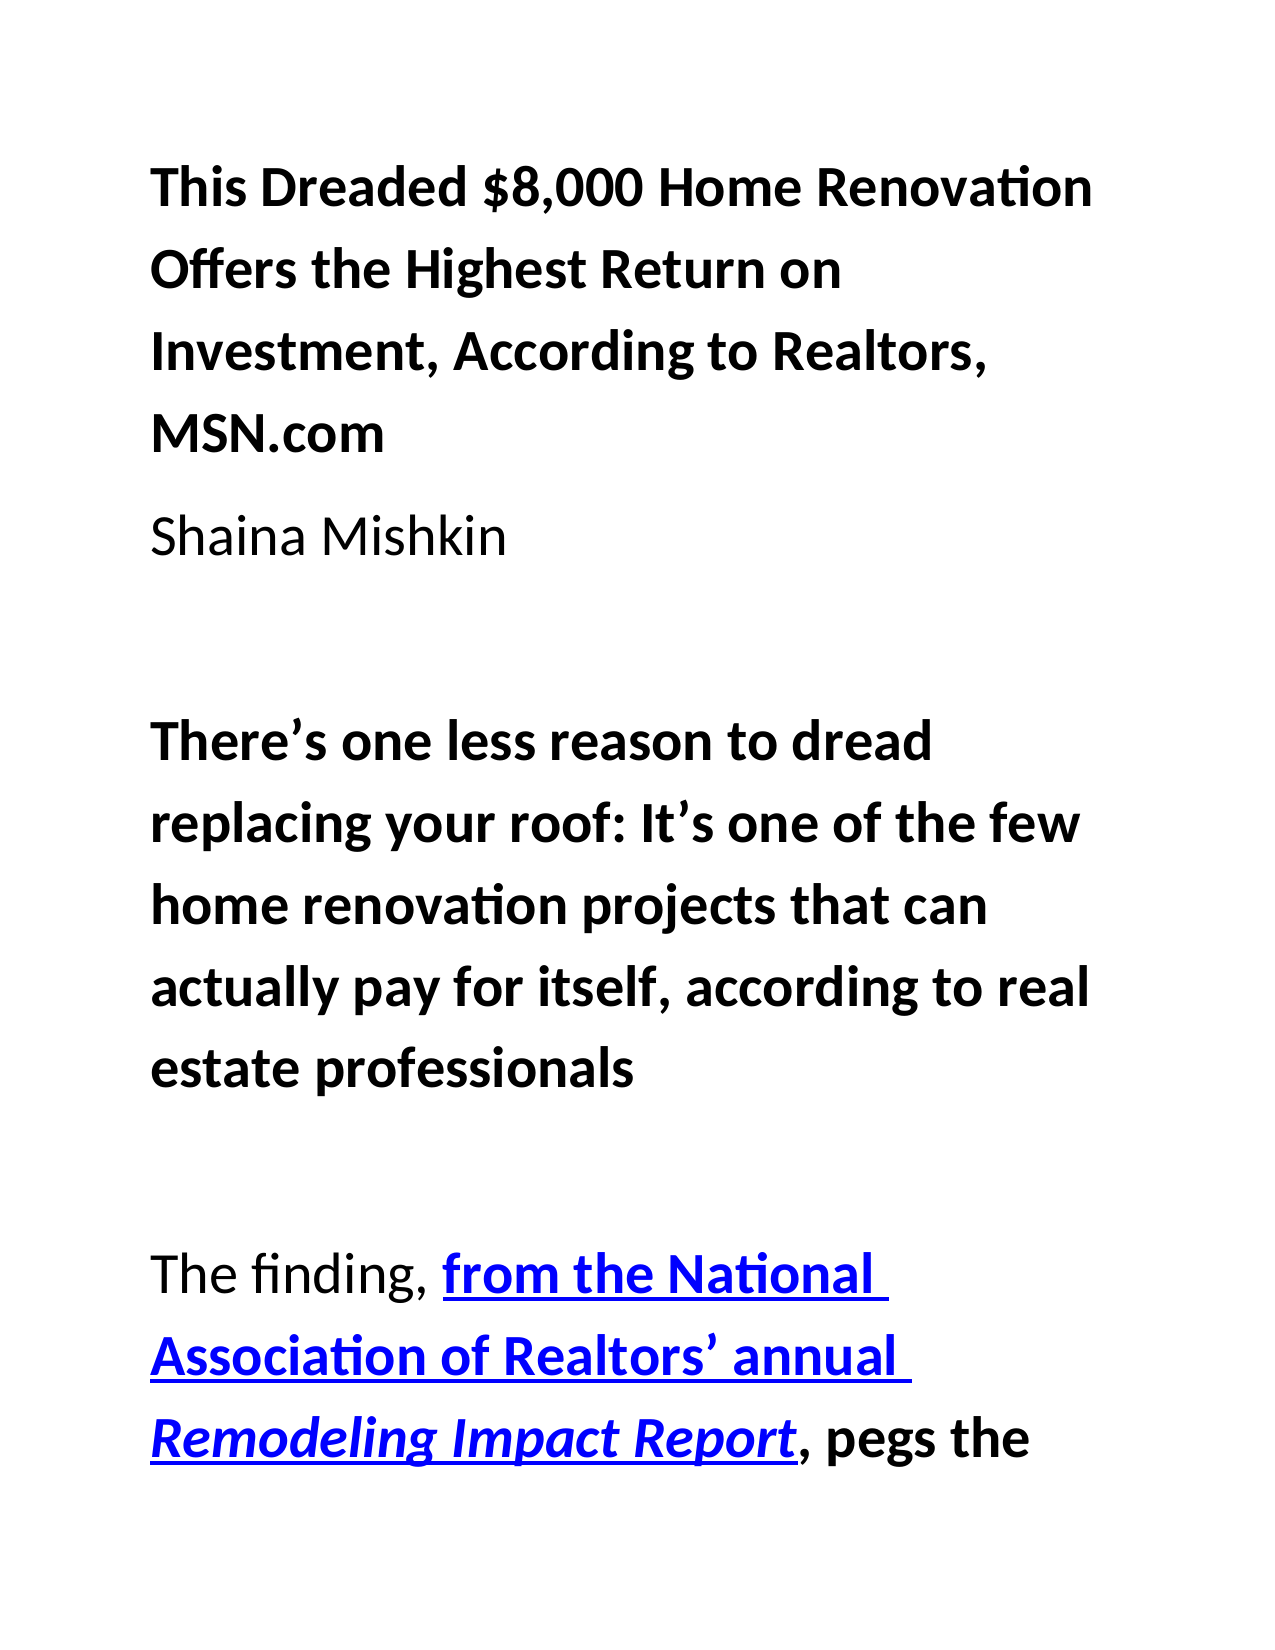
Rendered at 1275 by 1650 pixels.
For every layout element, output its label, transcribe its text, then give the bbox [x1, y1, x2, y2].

text This Dreaded $8,000 Home Renovation Offers the Highest Return on Investment, According to Realtors, MSN.com [150, 150, 1125, 467]
text There’s one less reason to dread replacing your roof: It’s one of the few home renovation projects that can actually pay for itself, according to real estate professionals [150, 704, 1125, 1102]
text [150, 1237, 1125, 1472]
text Shaina Mishkin [150, 498, 1125, 569]
